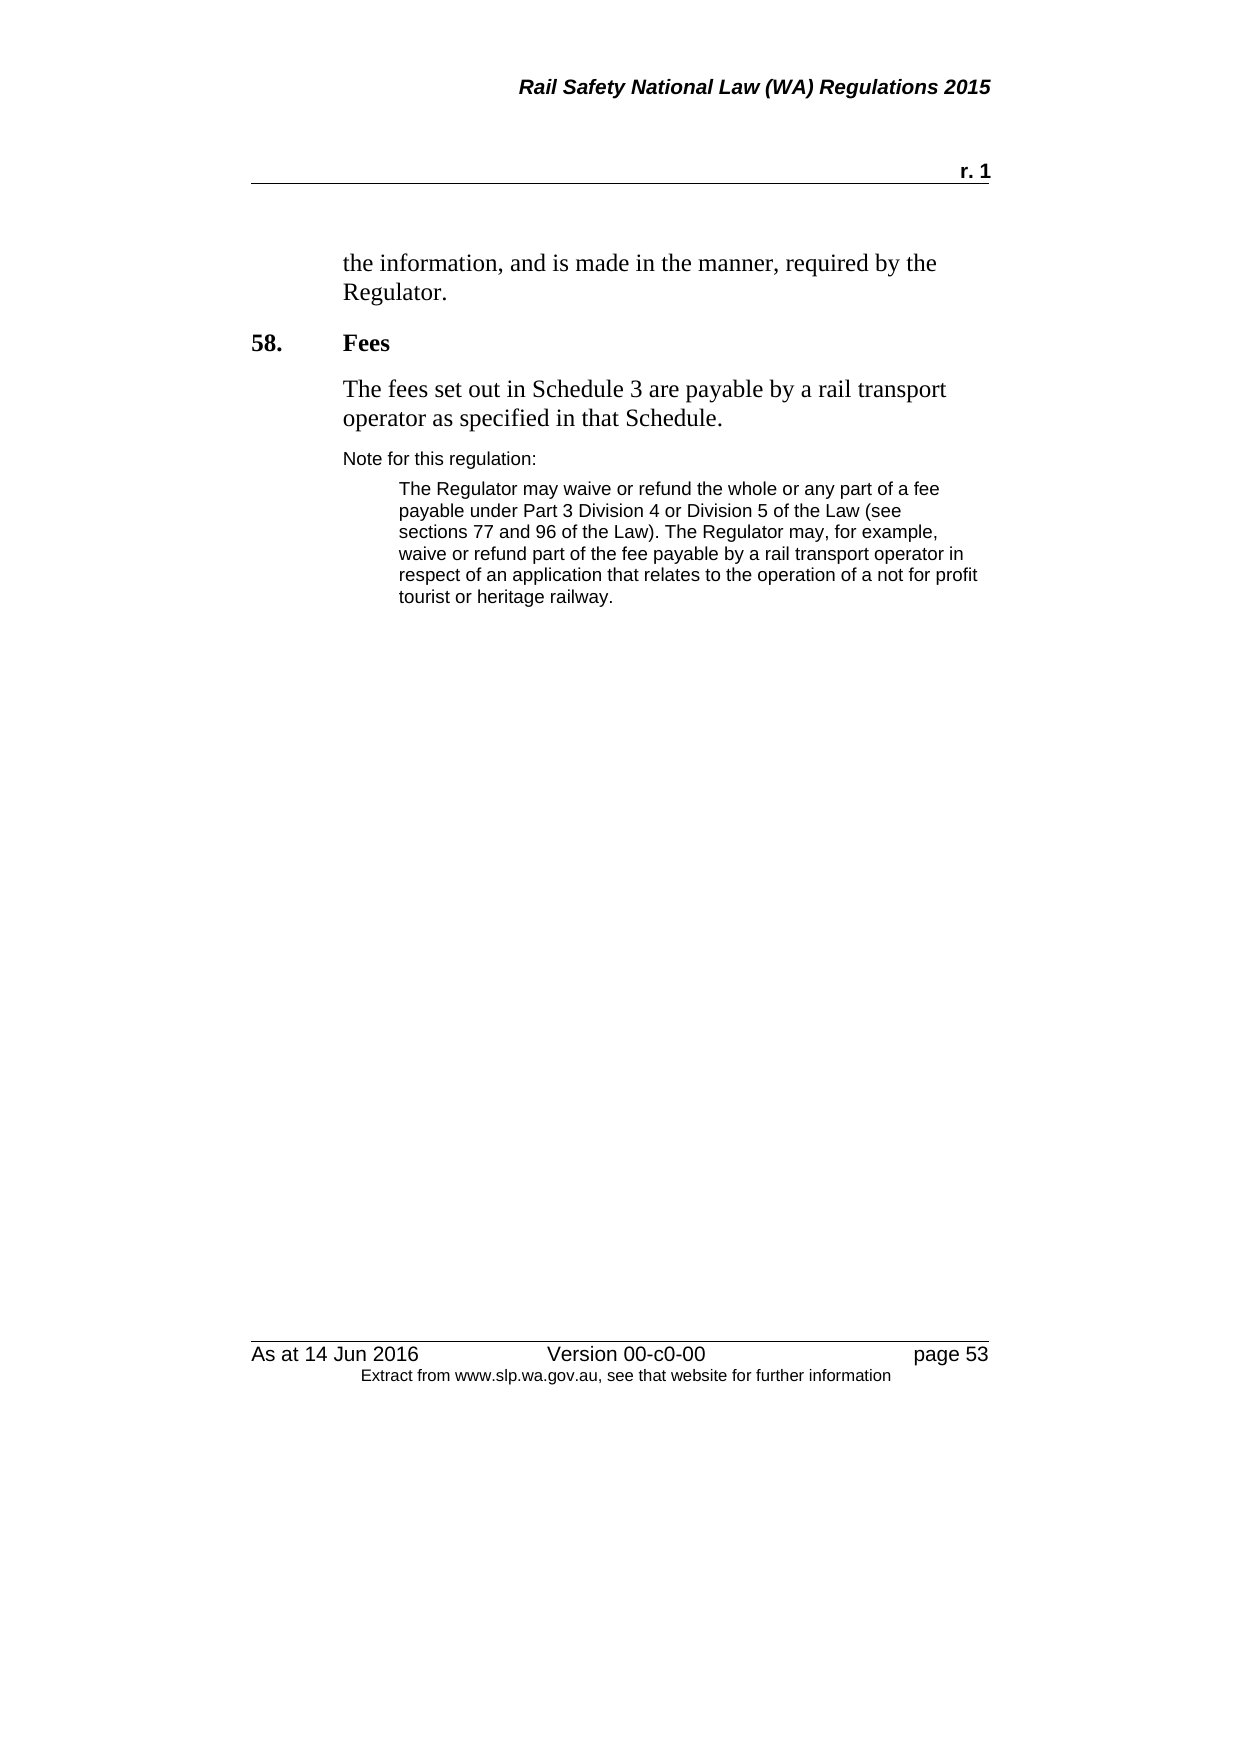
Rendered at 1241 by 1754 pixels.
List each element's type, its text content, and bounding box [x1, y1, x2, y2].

subtitle 58. Fees [251, 328, 989, 357]
subtitle Note for this regulation: [251, 448, 989, 469]
text The Regulator may waive or refund the whole or any part of a fee payable under Part 3 Division 4 or Division 5 of the Law (see sections 77 and 96 of the Law). The Regulator may, for example, waive or refund part of the fee payable by a rail transport operator in respect of an application that relates to the operation of a not for profit tourist or heritage railway. [251, 478, 989, 607]
text The fees set out in Schedule 3 are payable by a rail transport operator as specified in that Schedule. [251, 374, 989, 431]
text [251, 248, 989, 306]
